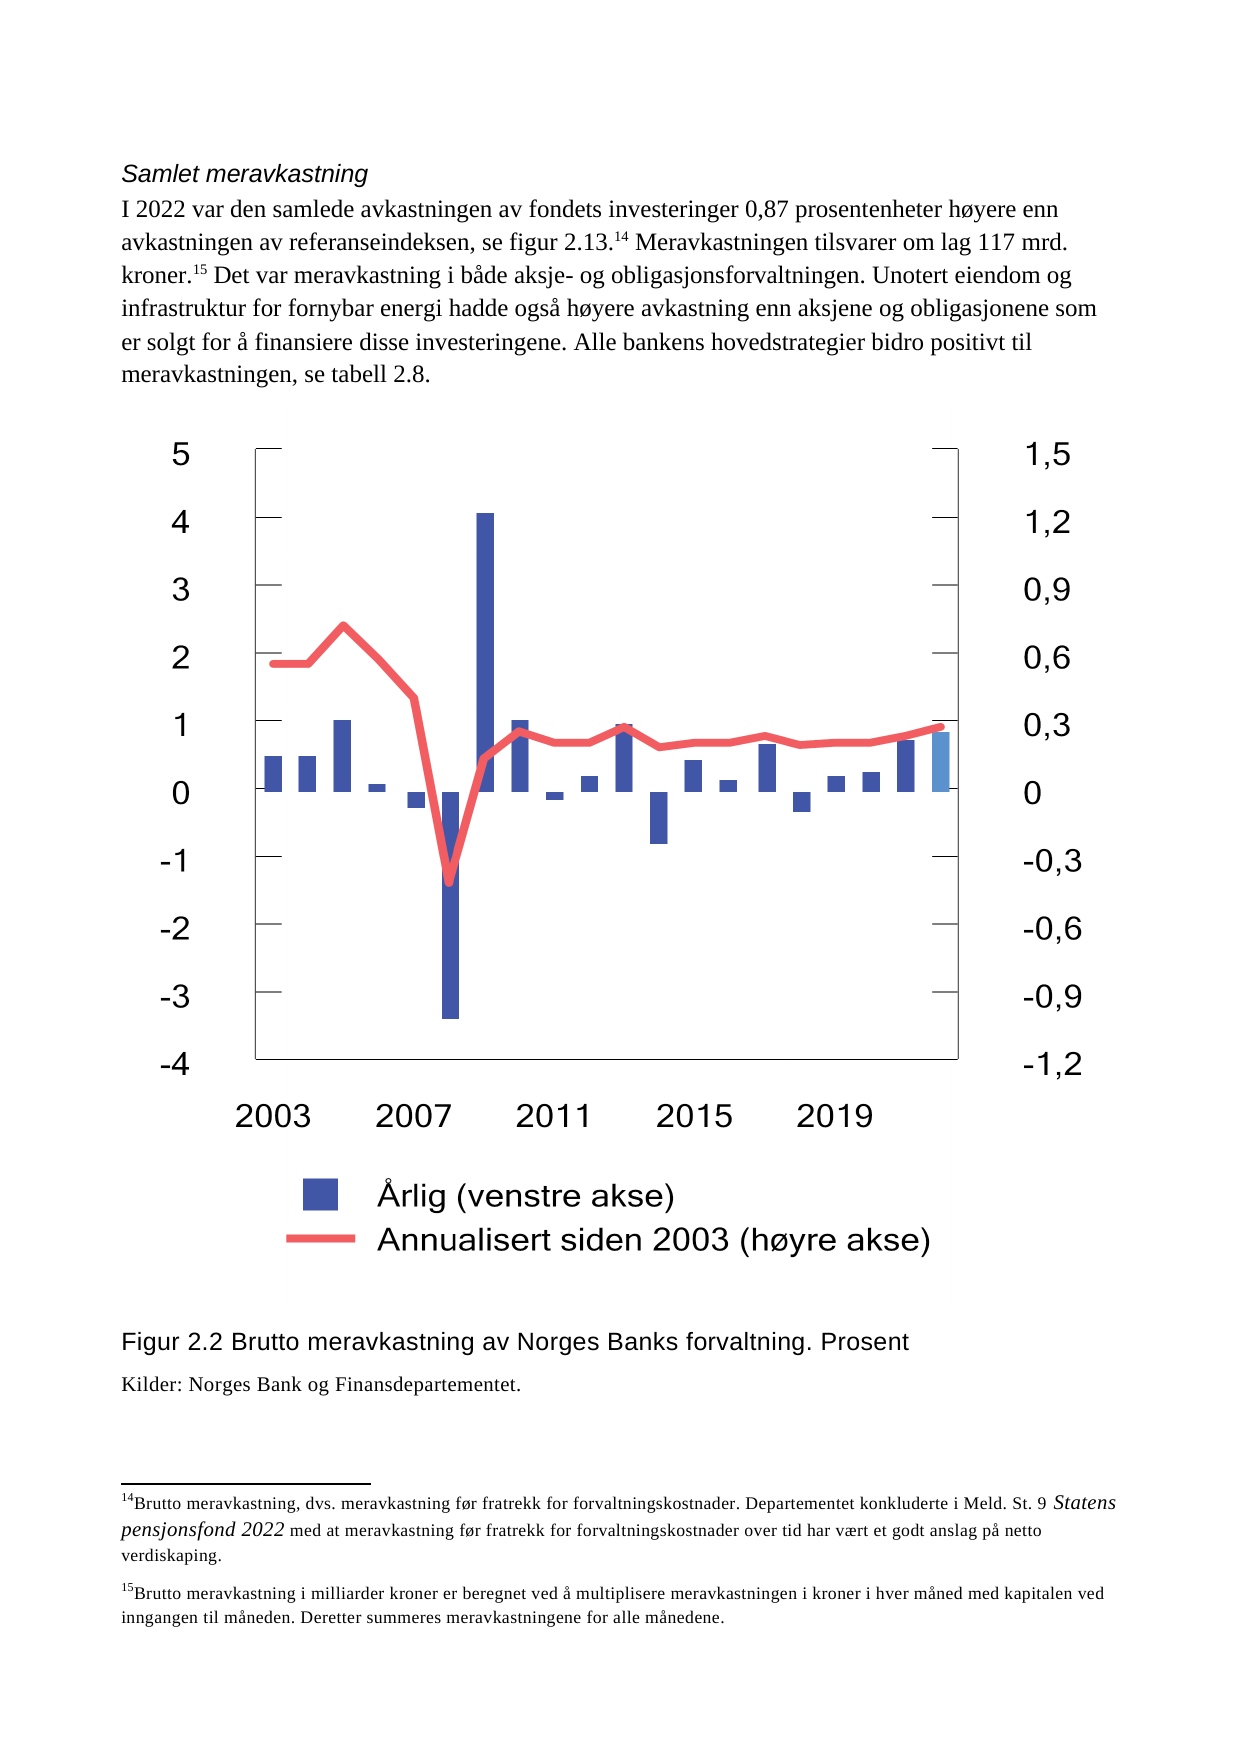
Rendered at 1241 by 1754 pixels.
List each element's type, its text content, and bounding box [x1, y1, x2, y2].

picture [121, 405, 1118, 1310]
text Kilder: Norges Bank og Finansdepartementet. [121, 1372, 1119, 1396]
text I 2022 var den samlede avkastningen av fondets investeringer 0,87 prosentenheter høyere enn avkastningen av referanseindeksen, se figur 2.13. Meravkastningen tilsvarer om lag 117 mrd. kroner. Det var meravkastning i både aksje- og obligasjonsforvaltningen. Unotert eiendom og infrastruktur for fornybar energi hadde også høyere avkastning enn aksjene og obligasjonene som er solgt for å finansiere disse investeringene. Alle bankens hovedstrategier bidro positivt til meravkastningen, se tabell 2.8. [121, 194, 1119, 388]
text Samlet meravkastning [121, 159, 1119, 188]
text Brutto meravkastning av Norges Banks forvaltning. Prosent [121, 1327, 1119, 1355]
